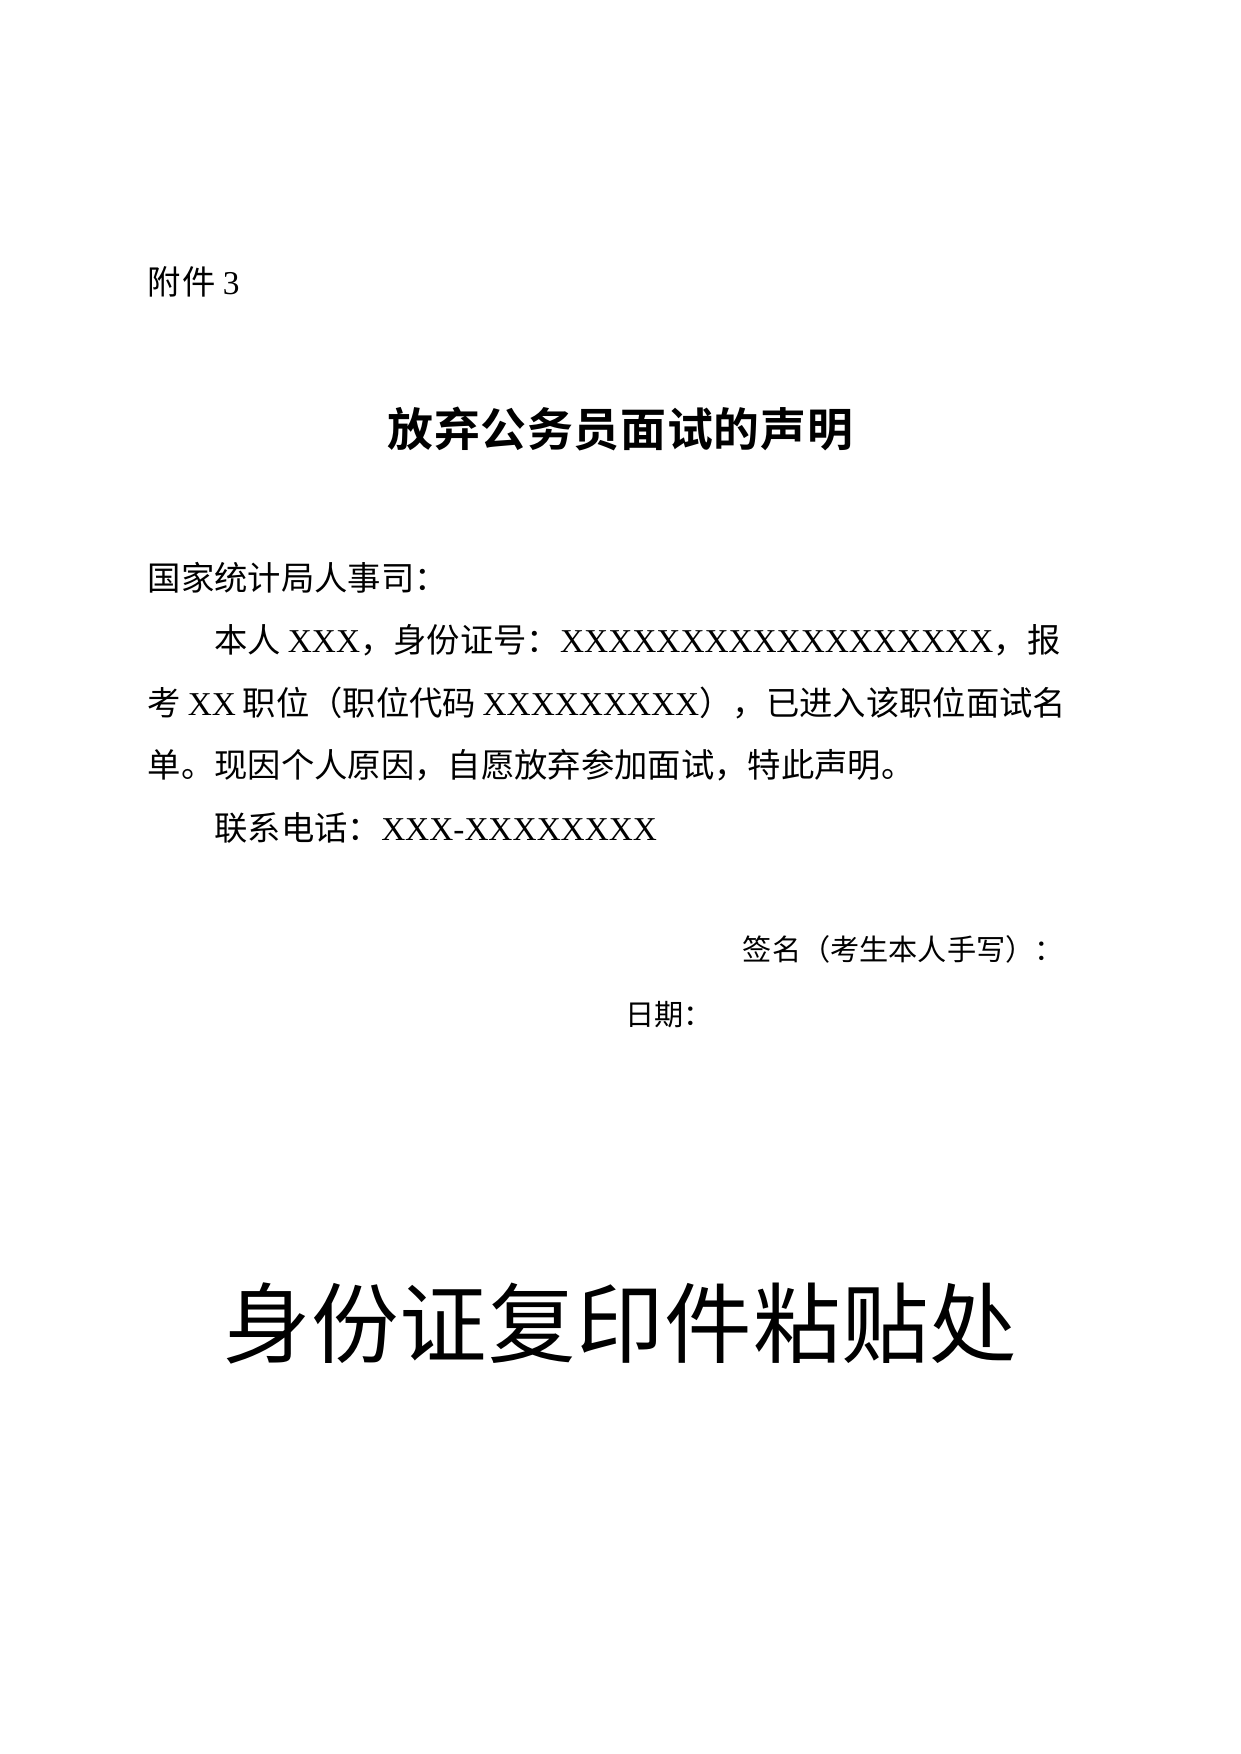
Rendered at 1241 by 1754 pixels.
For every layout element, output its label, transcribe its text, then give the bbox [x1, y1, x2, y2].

text 本人XXX，身份证号：XXXXXXXXXXXXXXXXXX，报考XX职位（职位代码XXXXXXXXX），已进入该职位面试名单。现因个人原因，自愿放弃参加面试，特此声明。 [148, 603, 1092, 790]
text 签名（考生本人手写）： [148, 915, 1063, 980]
text 附件3 [148, 248, 1092, 313]
text 国家统计局人事司： [148, 540, 1092, 603]
text 放弃公务员面试的声明 [148, 378, 1092, 475]
text 日期： [148, 980, 1092, 1045]
text 身份证复印件粘贴处 [148, 1253, 1092, 1383]
text 联系电话：XXX-XXXXXXXX [148, 790, 1092, 853]
